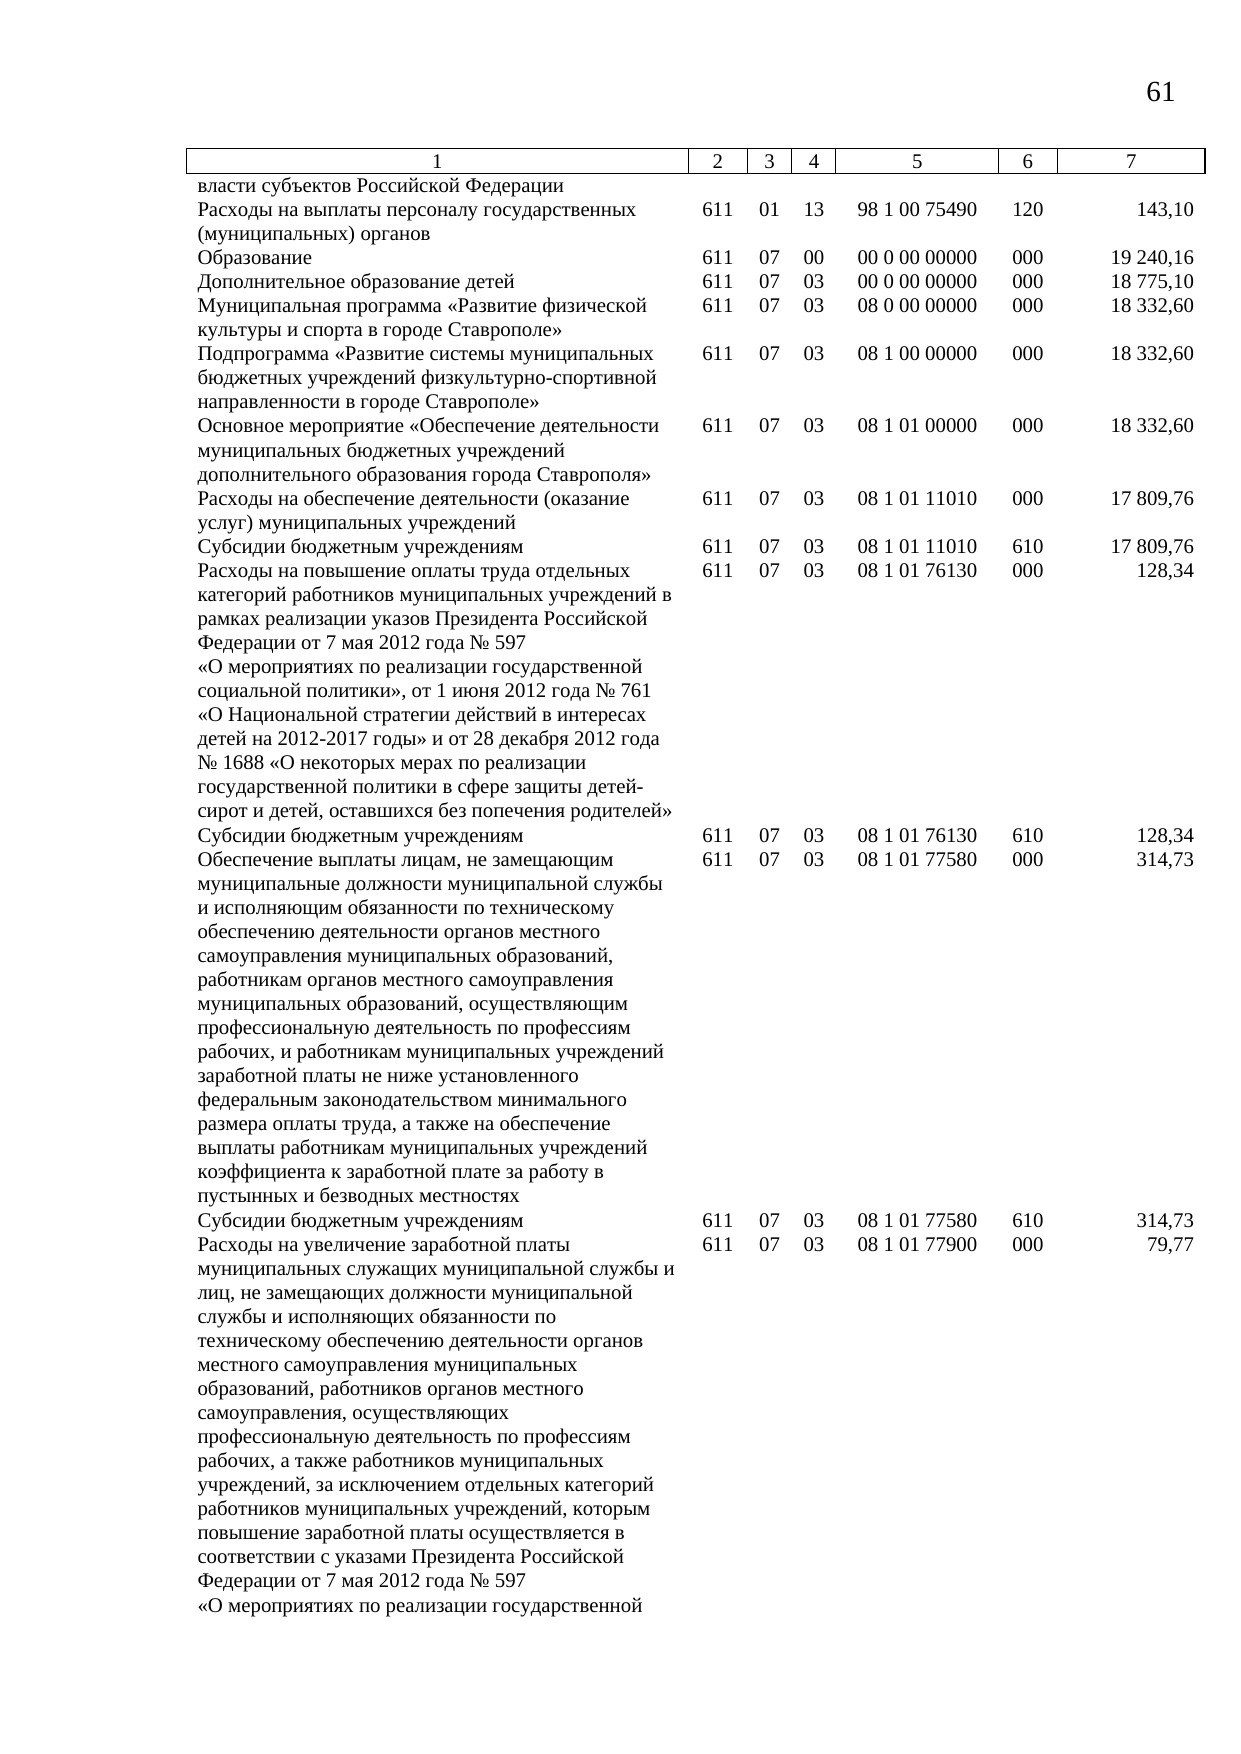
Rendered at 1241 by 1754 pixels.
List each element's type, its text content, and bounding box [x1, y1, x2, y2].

table_header 2 [689, 149, 747, 173]
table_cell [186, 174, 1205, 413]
table_header 1 [187, 149, 688, 173]
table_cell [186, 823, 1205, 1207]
table_header 5 [836, 149, 998, 173]
table_header 4 [792, 149, 835, 173]
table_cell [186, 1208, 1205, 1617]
table_header 3 [748, 149, 791, 173]
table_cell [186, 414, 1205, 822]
table_header 7 [1058, 149, 1204, 173]
table_header 6 [999, 149, 1057, 173]
